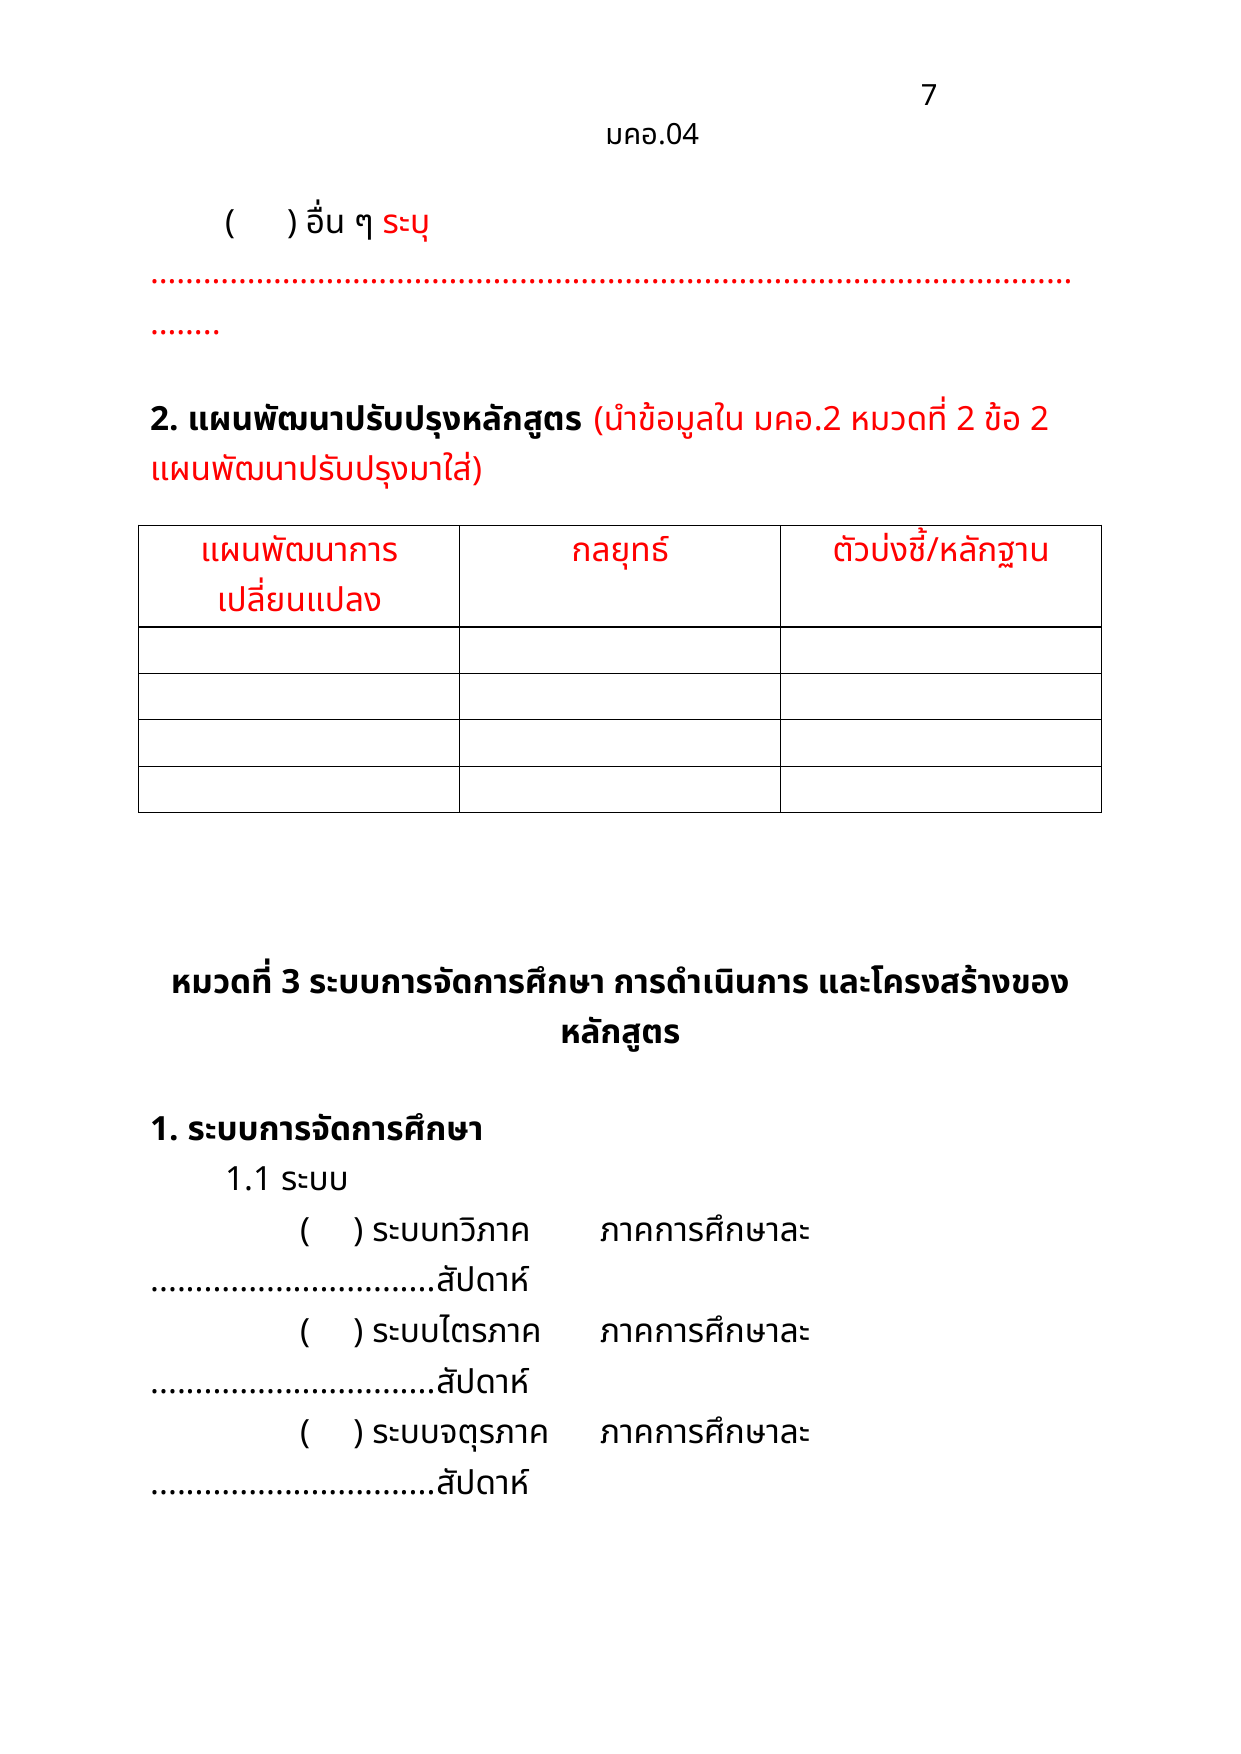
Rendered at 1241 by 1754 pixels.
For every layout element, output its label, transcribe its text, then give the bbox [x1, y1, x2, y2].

table_header กลยุทธ์ [460, 526, 780, 626]
table_cell [139, 628, 459, 673]
table_cell [139, 674, 459, 719]
table_header แผนพัฒนาการเปลี่ยนแปลง [139, 526, 459, 626]
subtitle หมวดที่ 3 ระบบการจัดการศึกษา การดำเนินการ และโครงสร้างของหลักสูตร [150, 958, 1090, 1059]
text ( ) อื่น ๆ ระบุ ………………………………………………………………………………………………….. [150, 197, 1090, 349]
table_cell [781, 767, 1101, 812]
text ( ) ระบบทวิภาค ภาคการศึกษาละ ................................สัปดาห์ [150, 1206, 1090, 1307]
text 1.1 ระบบ [150, 1155, 1090, 1206]
table_cell [460, 720, 780, 766]
table_cell [460, 674, 780, 719]
text ( ) ระบบจตุรภาค ภาคการศึกษาละ ................................สัปดาห์ [150, 1408, 1090, 1509]
table_cell [781, 628, 1101, 673]
table_header ตัวบ่งชี้/หลักฐาน [781, 526, 1101, 626]
table_cell [139, 720, 459, 766]
table_cell [781, 720, 1101, 766]
text 1. ระบบการจัดการศึกษา [150, 1104, 1090, 1155]
text ( ) ระบบไตรภาค ภาคการศึกษาละ ................................สัปดาห์ [150, 1307, 1090, 1408]
table_cell [139, 767, 459, 812]
table_cell [460, 767, 780, 812]
text 2. แผนพัฒนาปรับปรุงหลักสูตร (นำข้อมูลใน มคอ.2 หมวดที่ 2 ข้อ 2 แผนพัฒนาปรับปรุงมาใส่) [150, 394, 1090, 496]
table_cell [460, 628, 780, 673]
table_cell [781, 674, 1101, 719]
